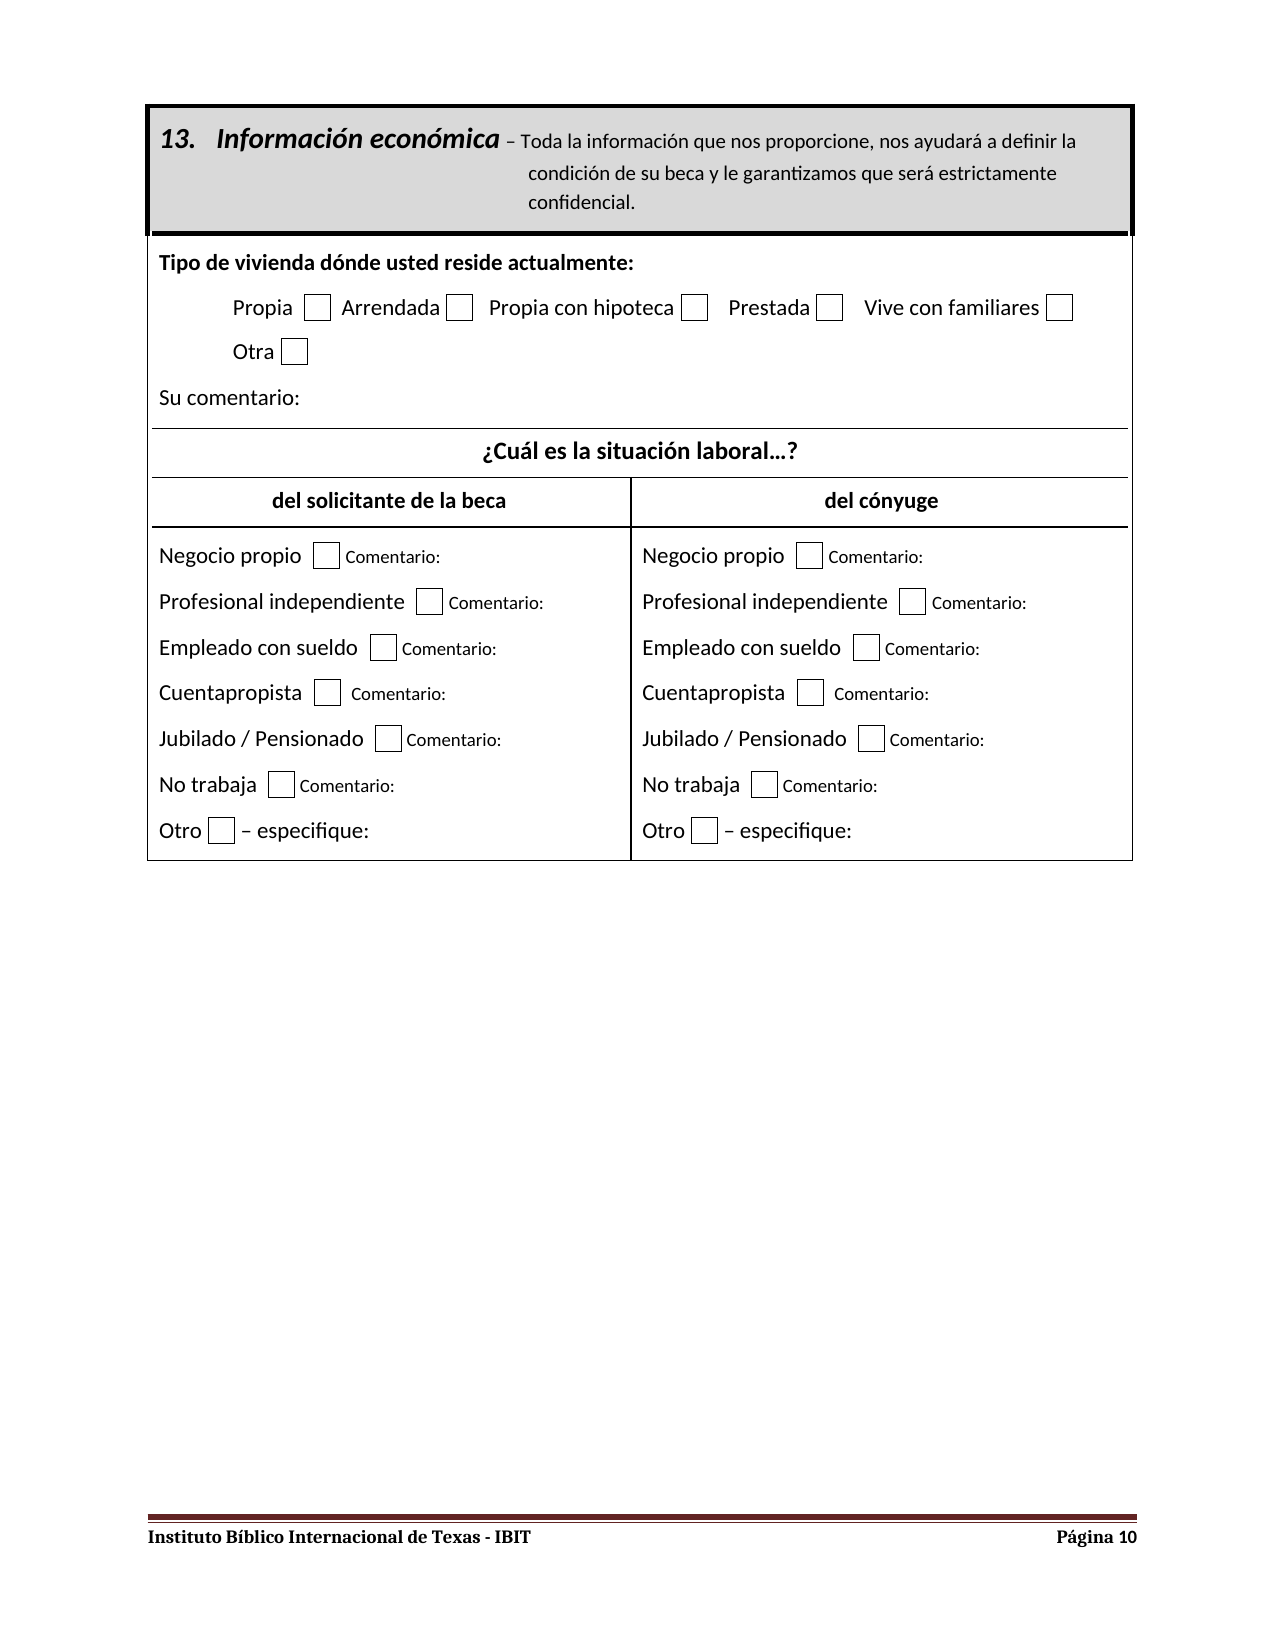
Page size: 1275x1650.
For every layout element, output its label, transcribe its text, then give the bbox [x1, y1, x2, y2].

table_cell ¿Cuál es la situación laboral…? [148, 428, 1132, 477]
table_cell del cónyuge [632, 477, 1132, 526]
table_cell 13. Información económica – Toda la información que nos proporcione, nos ayudará a definir la condición de su beca y le garantizamos que será estrictamente confidencial. [150, 108, 1130, 231]
table_cell Negocio propio Comentario: Profesional independiente Comentario: Empleado con sueldo Comentario: Cuentapropista Comentario: Jubilado / Pensionado Comentario: No trabaja Comentario: Otro – especifique: [632, 526, 1132, 860]
table_cell Negocio propio Comentario: Profesional independiente Comentario: Empleado con sueldo Comentario: Cuentapropista Comentario: Jubilado / Pensionado Comentario: No trabaja Comentario: Otro – especifique: [148, 526, 630, 860]
table_cell del solicitante de la beca [148, 477, 630, 526]
table_cell Tipo de vivienda dónde usted reside actualmente: Propia Arrendada Propia con hipoteca Prestada Vive con familiares Otra Su comentario: [148, 231, 1132, 428]
